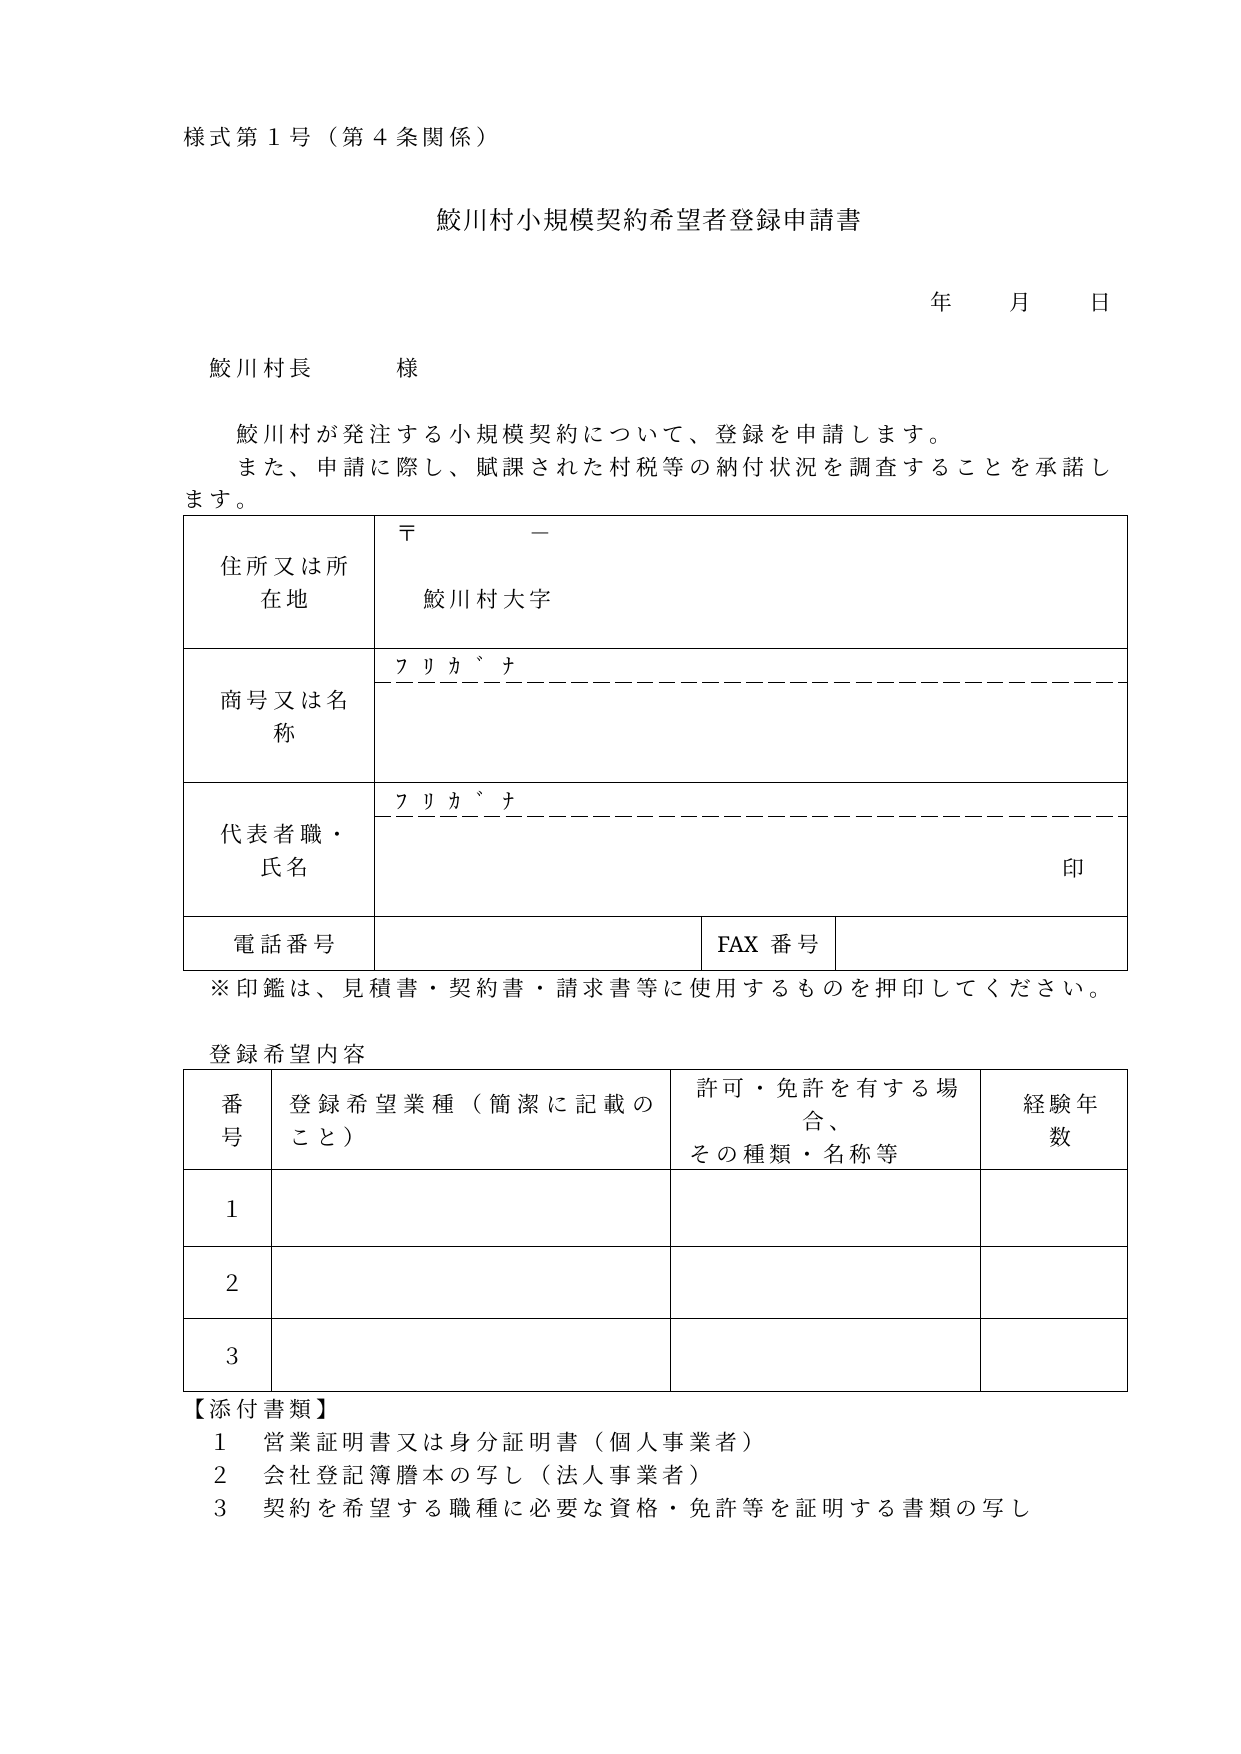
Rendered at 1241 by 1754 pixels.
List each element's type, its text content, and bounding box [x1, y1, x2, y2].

table_cell [981, 1247, 1127, 1318]
table_cell 電話番号 [184, 917, 374, 969]
table_cell １ [184, 1170, 271, 1246]
text また、申請に際し、賦課された村税等の納付状況を調査することを承諾します。 [183, 449, 1116, 515]
table_cell [375, 917, 701, 969]
text 様式第１号（第４条関係） [183, 120, 1116, 153]
table_header 登録希望業種（簡潔に記載のこと） [272, 1070, 670, 1169]
table_cell [272, 1319, 670, 1391]
table_cell ２ [184, 1247, 271, 1318]
table_cell [981, 1319, 1127, 1391]
table_header 経験年数 [981, 1070, 1127, 1169]
table_cell [671, 1319, 980, 1391]
table_cell 代表者職・氏名 [184, 783, 374, 916]
text 鮫川村が発注する小規模契約について、登録を申請します。 [183, 416, 1116, 449]
text 登録希望内容 [183, 1036, 1116, 1069]
table_cell ﾌﾘｶﾞﾅ [375, 783, 1127, 816]
table_header 許可・免許を有する場合、 その種類・名称等 [671, 1070, 980, 1169]
text １ 営業証明書又は身分証明書（個人事業者） [183, 1424, 1116, 1457]
table_cell FAX番号 [702, 917, 835, 969]
table_cell 商号又は名称 [184, 649, 374, 782]
table_cell ﾌﾘｶﾞﾅ [375, 649, 1127, 682]
table_header 住所又は所在地 [184, 516, 374, 648]
table_cell [981, 1170, 1127, 1246]
table_cell [272, 1170, 670, 1246]
text ２ 会社登記簿謄本の写し（法人事業者） [183, 1457, 1116, 1490]
table_header 番号 [184, 1070, 271, 1169]
text 年 月 日 [183, 284, 1116, 317]
text ３ 契約を希望する職種に必要な資格・免許等を証明する書類の写し [183, 1490, 1116, 1523]
table_cell [671, 1170, 980, 1246]
table_cell [272, 1247, 670, 1318]
table_cell 印 [375, 816, 1127, 916]
table_cell [836, 917, 1127, 969]
table_header 〒 － 鮫川村大字 [375, 516, 1127, 648]
table_cell [375, 682, 1127, 782]
table_cell ３ [184, 1319, 271, 1391]
text 鮫川村長 様 [183, 350, 1116, 383]
text ※印鑑は、見積書・契約書・請求書等に使用するものを押印してください。 [183, 971, 1116, 1003]
text 鮫川村小規模契約希望者登録申請書 [183, 186, 1116, 252]
table_cell [671, 1247, 980, 1318]
text 【添付書類】 [183, 1392, 1116, 1424]
